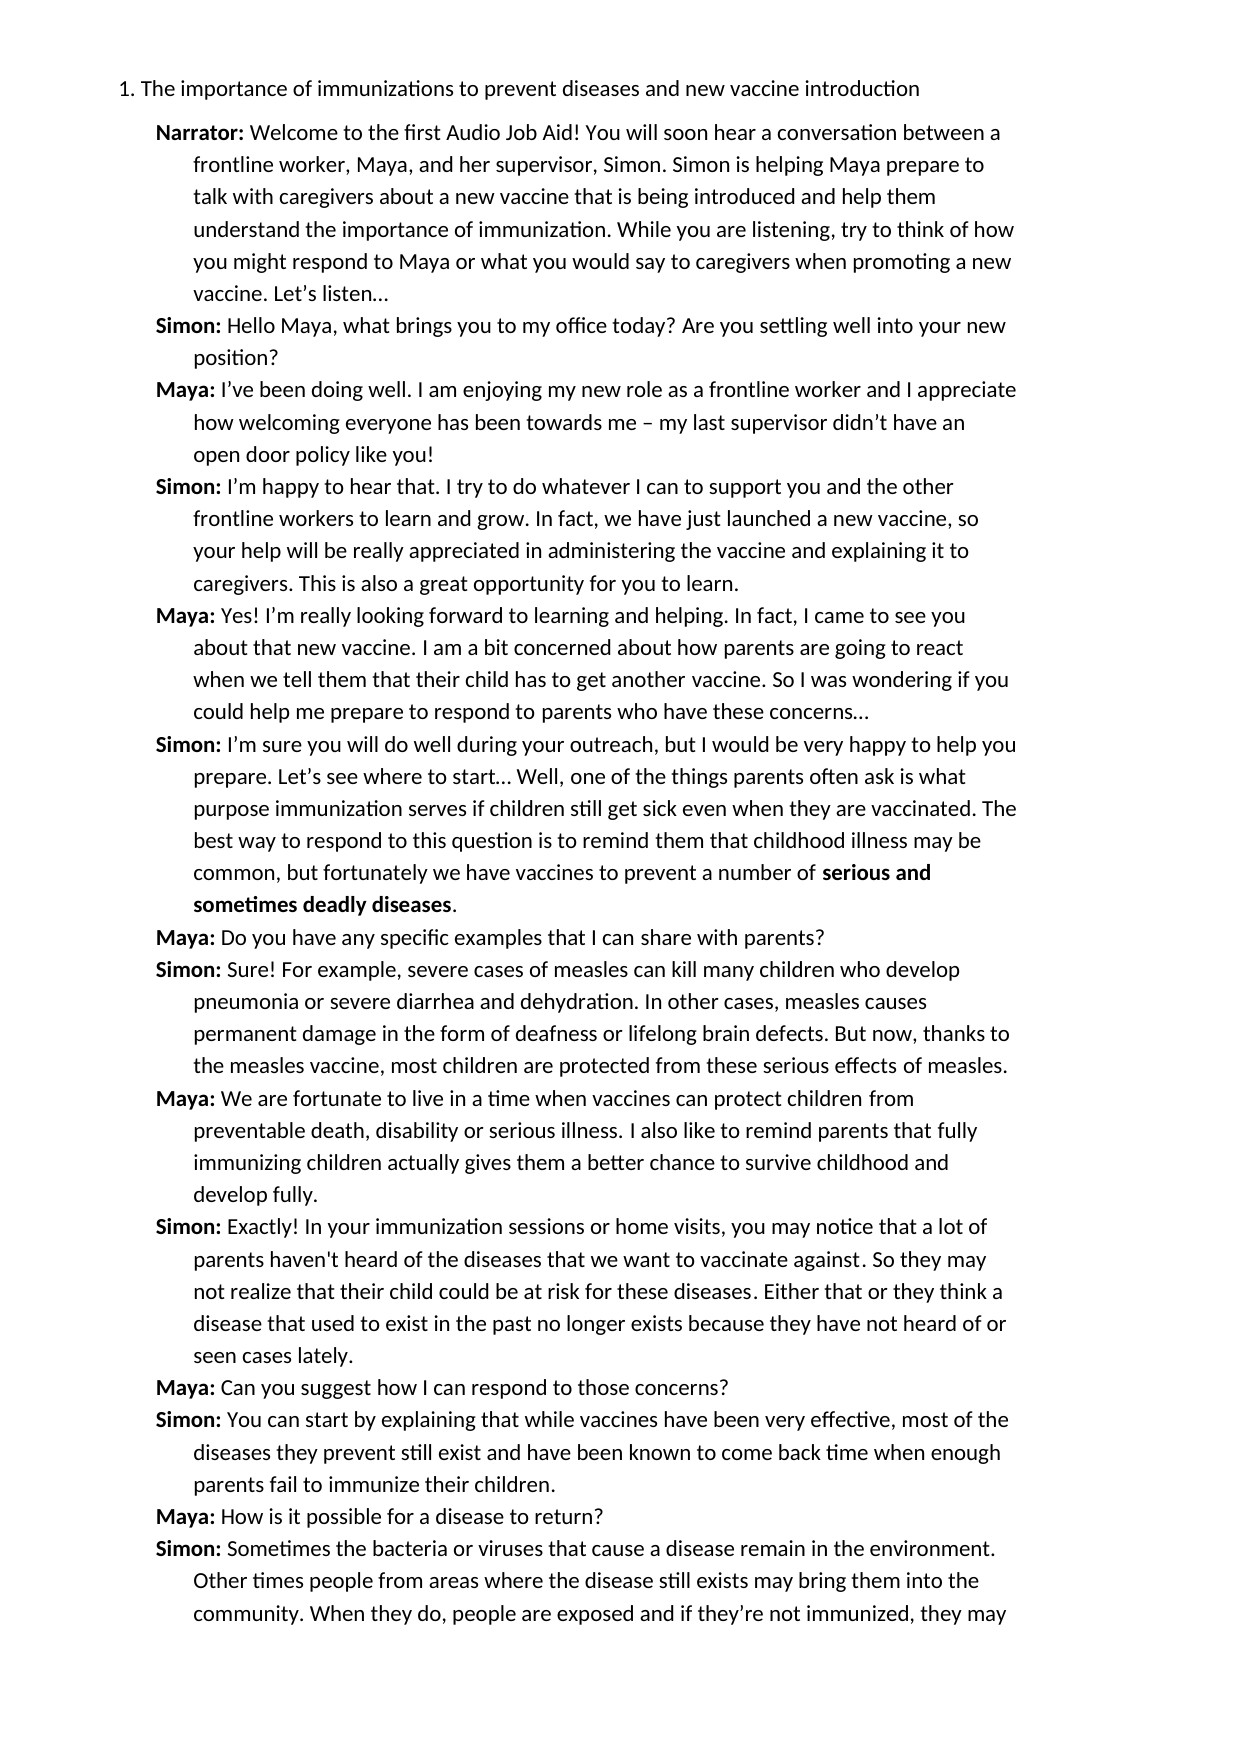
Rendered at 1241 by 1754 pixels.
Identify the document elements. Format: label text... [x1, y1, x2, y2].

text Simon: Sure! For example, severe cases of measles can kill many children who develop pneumonia or severe diarrhea and dehydration. In other cases, measles causes permanent damage in the form of deafness or lifelong brain defects. But now, thanks to the measles vaccine, most children are protected from these serious effects of measles. [156, 955, 1018, 1079]
text Maya: We are fortunate to live in a time when vaccines can protect children from preventable death, disability or serious illness. I also like to remind parents that fully immunizing children actually gives them a better chance to survive childhood and develop fully. [156, 1084, 1018, 1208]
text Maya: Yes! I’m really looking forward to learning and helping. In fact, I came to see you about that new vaccine. I am a bit concerned about how parents are going to react when we tell them that their child has to get another vaccine. So I was wondering if you could help me prepare to respond to parents who have these concerns… [156, 601, 1018, 726]
text Simon: I’m happy to hear that. I try to do whatever I can to support you and the other frontline workers to learn and grow. In fact, we have just launched a new vaccine, so your help will be really appreciated in administering the vaccine and explaining it to caregivers. This is also a great opportunity for you to learn. [156, 472, 1018, 597]
text Maya: How is it possible for a disease to return? [156, 1502, 1018, 1530]
text Maya: Do you have any specific examples that I can share with parents? [156, 923, 1018, 951]
text Maya: I’ve been doing well. I am enjoying my new role as a frontline worker and I appreciate how welcoming everyone has been towards me – my last supervisor didn’t have an open door policy like you! [156, 376, 1018, 468]
text Simon: You can start by explaining that while vaccines have been very effective, most of the diseases they prevent still exist and have been known to come back time when enough parents fail to immunize their children. [156, 1406, 1018, 1498]
text Narrator: Welcome to the first Audio Job Aid! You will soon hear a conversation between a frontline worker, Maya, and her supervisor, Simon. Simon is helping Maya prepare to talk with caregivers about a new vaccine that is being introduced and help them understand the importance of immunization. While you are listening, try to think of how you might respond to Maya or what you would say to caregivers when promoting a new vaccine. Let’s listen… [156, 118, 1018, 307]
text Simon: Hello Maya, what brings you to my office today? Are you settling well into your new position? [156, 311, 1018, 371]
text Maya: Can you suggest how I can respond to those concerns? [156, 1373, 1018, 1401]
text Simon: Exactly! In your immunization sessions or home visits, you may notice that a lot of parents haven't heard of the diseases that we want to vaccinate against. So they may not realize that their child could be at risk for these diseases. Either that or they think a disease that used to exist in the past no longer exists because they have not heard of or seen cases lately. [156, 1212, 1018, 1369]
text Simon: I’m sure you will do well during your outreach, but I would be very happy to help you prepare. Let’s see where to start… Well, one of the things parents often ask is what purpose immunization serves if children still get sick even when they are vaccinated. The best way to respond to this question is to remind them that childhood illness may be common, but fortunately we have vaccines to prevent a number of serious and sometimes deadly diseases. [156, 730, 1018, 919]
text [156, 1534, 1018, 1627]
